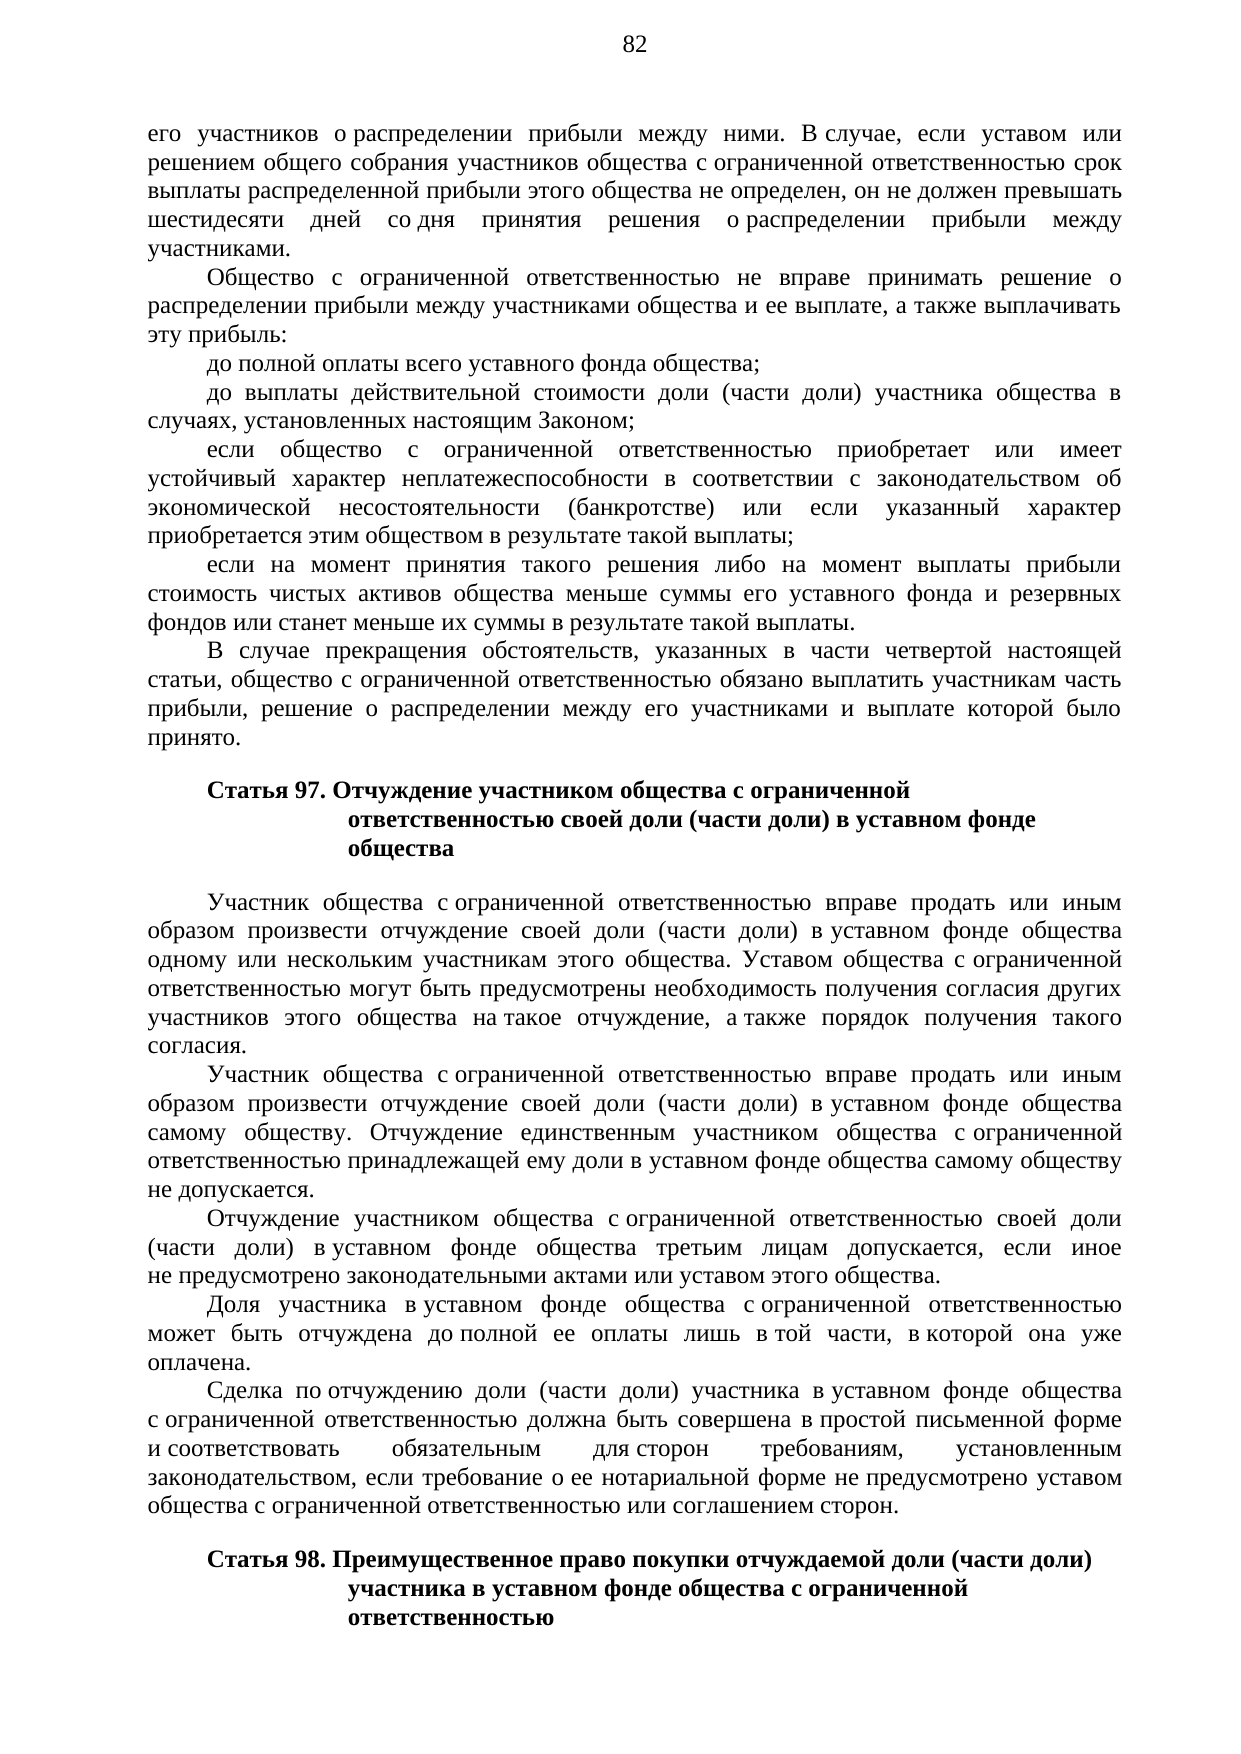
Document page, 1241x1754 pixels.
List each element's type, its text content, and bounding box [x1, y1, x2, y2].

text В случае прекращения обстоятельств, указанных в части четвертой настоящей статьи, общество с ограниченной ответственностью обязано выплатить участникам часть прибыли, решение о распределении между его участниками и выплате которой было принято. [147, 636, 1122, 751]
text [147, 118, 1122, 262]
text до выплаты действительной стоимости доли (части доли) участника общества в случаях, установленных настоящим Законом; [147, 377, 1122, 434]
text если на момент принятия такого решения либо на момент выплаты прибыли стоимость чистых активов общества меньше суммы его уставного фонда и резервных фондов или станет меньше их суммы в результате такой выплаты. [147, 549, 1122, 636]
text Сделка по отчуждению доли (части доли) участника в уставном фонде общества с ограниченной ответственностью должна быть совершена в простой письменной форме и соответствовать обязательным для сторон требованиям, установленным законодательством, если требование о ее нотариальной форме не предусмотрено уставом общества с ограниченной ответственностью или соглашением сторон. [147, 1376, 1122, 1519]
text до полной оплаты всего уставного фонда общества; [147, 348, 1122, 377]
text Доля участника в уставном фонде общества с ограниченной ответственностью может быть отчуждена до полной ее оплаты лишь в той части, в которой она уже оплачена. [147, 1289, 1122, 1376]
text Общество с ограниченной ответственностью не вправе принимать решение о распределении прибыли между участниками общества и ее выплате, а также выплачивать эту прибыль: [147, 262, 1122, 348]
text Статья 97. Отчуждение участником общества с ограниченной ответственностью своей доли (части доли) в уставном фонде общества [207, 776, 1122, 862]
text Участник общества с ограниченной ответственностью вправе продать или иным образом произвести отчуждение своей доли (части доли) в уставном фонде общества одному или нескольким участникам этого общества. Уставом общества с ограниченной ответственностью могут быть предусмотрены необходимость получения согласия других участников этого общества на такое отчуждение, а также порядок получения такого согласия. [147, 887, 1122, 1059]
text если общество с ограниченной ответственностью приобретает или имеет устойчивый характер неплатежеспособности в соответствии с законодательством об экономической несостоятельности (банкротстве) или если указанный характер приобретается этим обществом в результате такой выплаты; [147, 434, 1122, 549]
text Отчуждение участником общества с ограниченной ответственностью своей доли (части доли) в уставном фонде общества третьим лицам допускается, если иное не предусмотрено законодательными актами или уставом этого общества. [147, 1203, 1122, 1289]
text Участник общества с ограниченной ответственностью вправе продать или иным образом произвести отчуждение своей доли (части доли) в уставном фонде общества самому обществу. Отчуждение единственным участником общества с ограниченной ответственностью принадлежащей ему доли в уставном фонде общества самому обществу не допускается. [147, 1059, 1122, 1203]
text Статья 98. Преимущественное право покупки отчуждаемой доли (части доли) участника в уставном фонде общества с ограниченной ответственностью [207, 1544, 1122, 1631]
